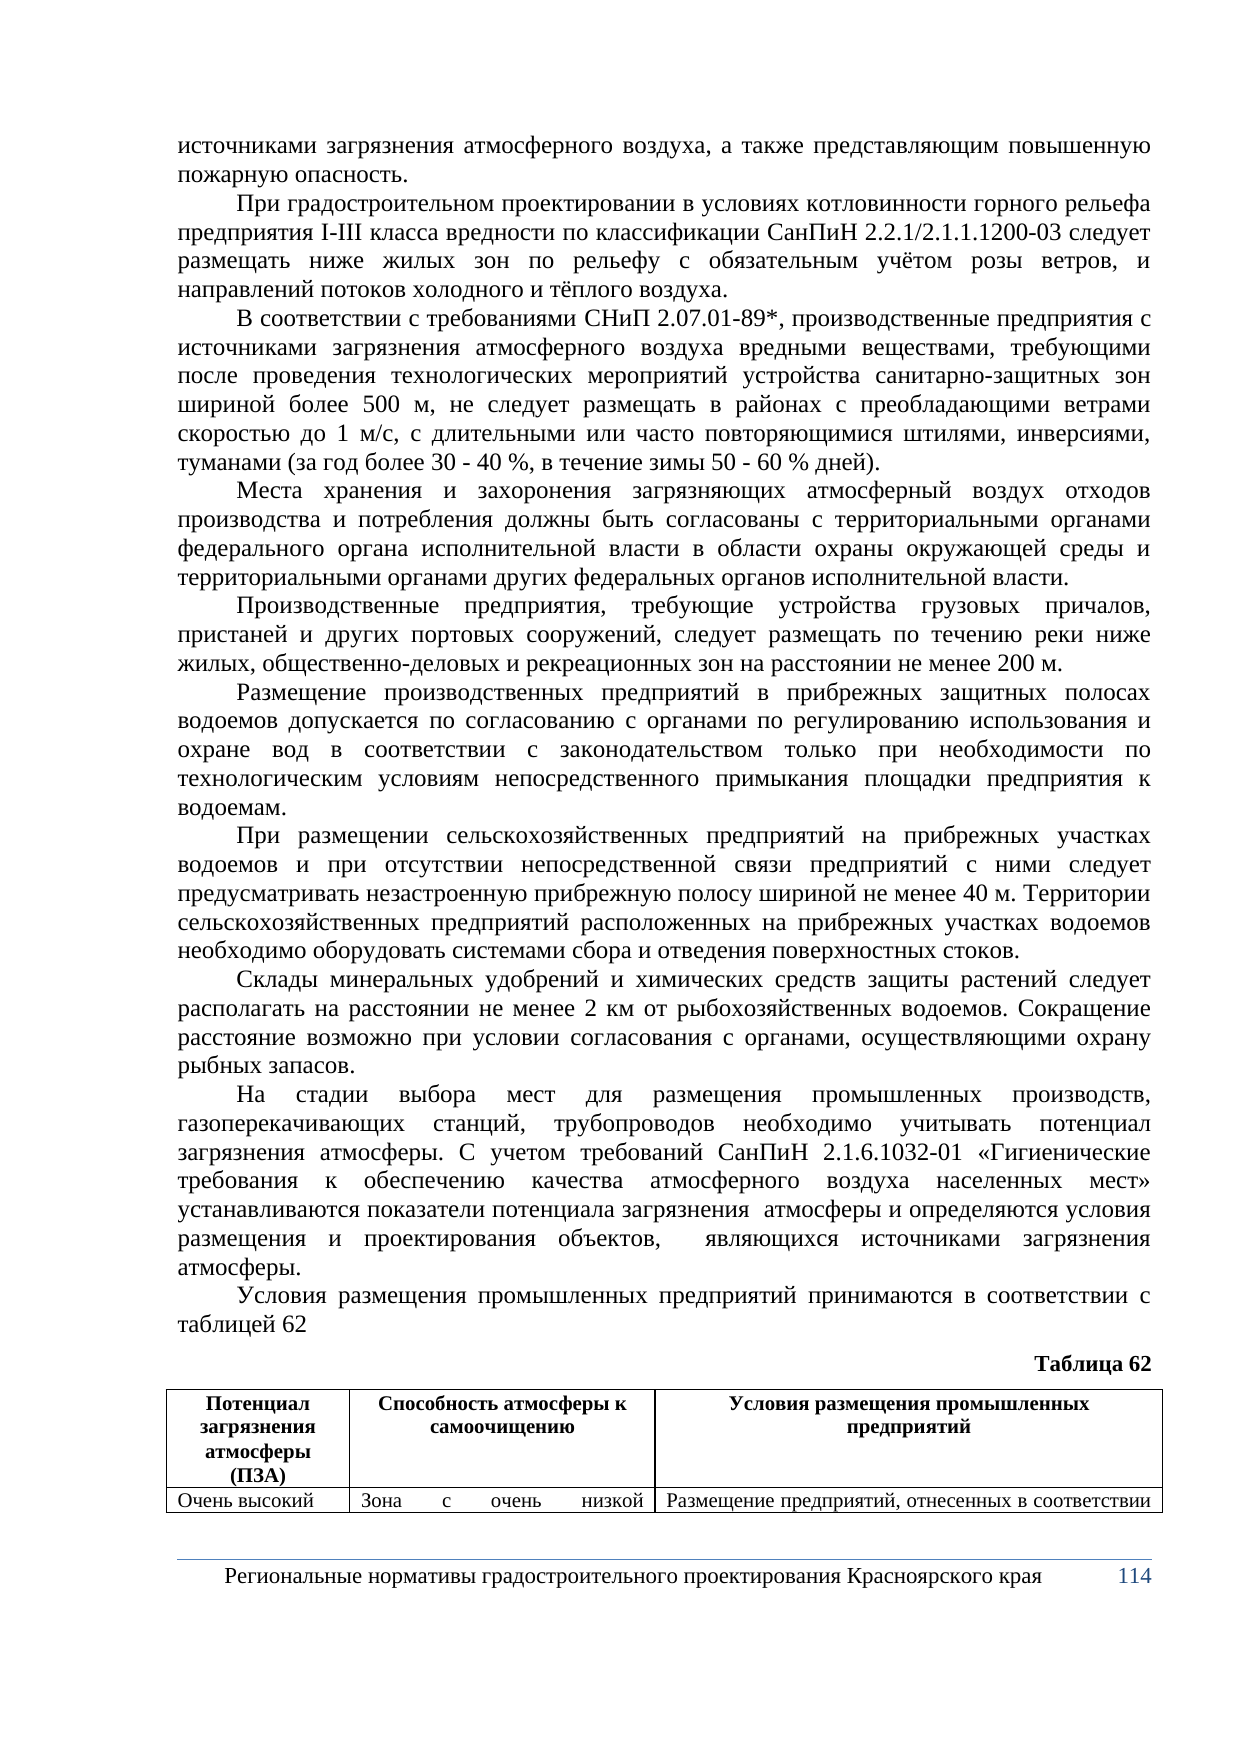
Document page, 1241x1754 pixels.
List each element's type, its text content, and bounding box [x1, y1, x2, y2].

text Производственные предприятия, требующие устройства грузовых причалов, пристаней и других портовых сооружений, следует размещать по течению реки ниже жилых, общественно-деловых и рекреационных зон на расстоянии не менее 200 м. [177, 591, 1152, 677]
text При размещении сельскохозяйственных предприятий на прибрежных участках водоемов и при отсутствии непосредственной связи предприятий с ними следует предусматривать незастроенную прибрежную полосу шириной не менее 40 м. Территории сельскохозяйственных предприятий расположенных на прибрежных участках водоемов необходимо оборудовать системами сбора и отведения поверхностных стоков. [177, 821, 1152, 964]
text Склады минеральных удобрений и химических средств защиты растений следует располагать на расстоянии не менее 2 км от рыбохозяйственных водоемов. Сокращение расстояние возможно при условии согласования с органами, осуществляющими охрану рыбных запасов. [177, 964, 1152, 1079]
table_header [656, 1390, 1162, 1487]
text Места хранения и захоронения загрязняющих атмосферный воздух отходов производства и потребления должны быть согласованы с территориальными органами федерального органа исполнительной власти в области охраны окружающей среды и территориальными органами других федеральных органов исполнительной власти. [177, 476, 1152, 591]
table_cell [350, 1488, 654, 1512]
text На стадии выбора мест для размещения промышленных производств, газоперекачивающих станций, трубопроводов необходимо учитывать потенциал загрязнения атмосферы. С учетом требований СанПиН 2.1.6.1032-01 «Гигиенические требования к обеспечению качества атмосферного воздуха населенных мест» устанавливаются показатели потенциала загрязнения атмосферы и определяются условия размещения и проектирования объектов, являющихся источниками загрязнения атмосферы. [177, 1079, 1152, 1281]
text Условия размещения промышленных предприятий принимаются в соответствии с таблицей 62 [177, 1281, 1152, 1338]
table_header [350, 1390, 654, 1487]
text Таблица 62 [177, 1351, 1152, 1377]
text В соответствии с требованиями СНиП 2.07.01-89*, производственные предприятия с источниками загрязнения атмосферного воздуха вредными веществами, требующими после проведения технологических мероприятий устройства санитарно-защитных зон шириной более 500 м, не следует размещать в районах с преобладающими ветрами скоростью до 1 м/с, с длительными или часто повторяющимися штилями, инверсиями, туманами (за год более 30 - 40 %, в течение зимы 50 - 60 % дней). [177, 303, 1152, 476]
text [177, 131, 1152, 188]
text Размещение производственных предприятий в прибрежных защитных полосах водоемов допускается по согласованию с органами по регулированию использования и охране вод в соответствии с законодательством только при необходимости по технологическим условиям непосредственного примыкания площадки предприятия к водоемам. [177, 677, 1152, 821]
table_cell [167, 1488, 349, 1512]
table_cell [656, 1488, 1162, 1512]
text При градостроительном проектировании в условиях котловинности горного рельефа предприятия I-III класса вредности по классификации СанПиН 2.2.1/2.1.1.1200-03 следует размещать ниже жилых зон по рельефу с обязательным учётом розы ветров, и направлений потоков холодного и тёплого воздуха. [177, 188, 1152, 303]
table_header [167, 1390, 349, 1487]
